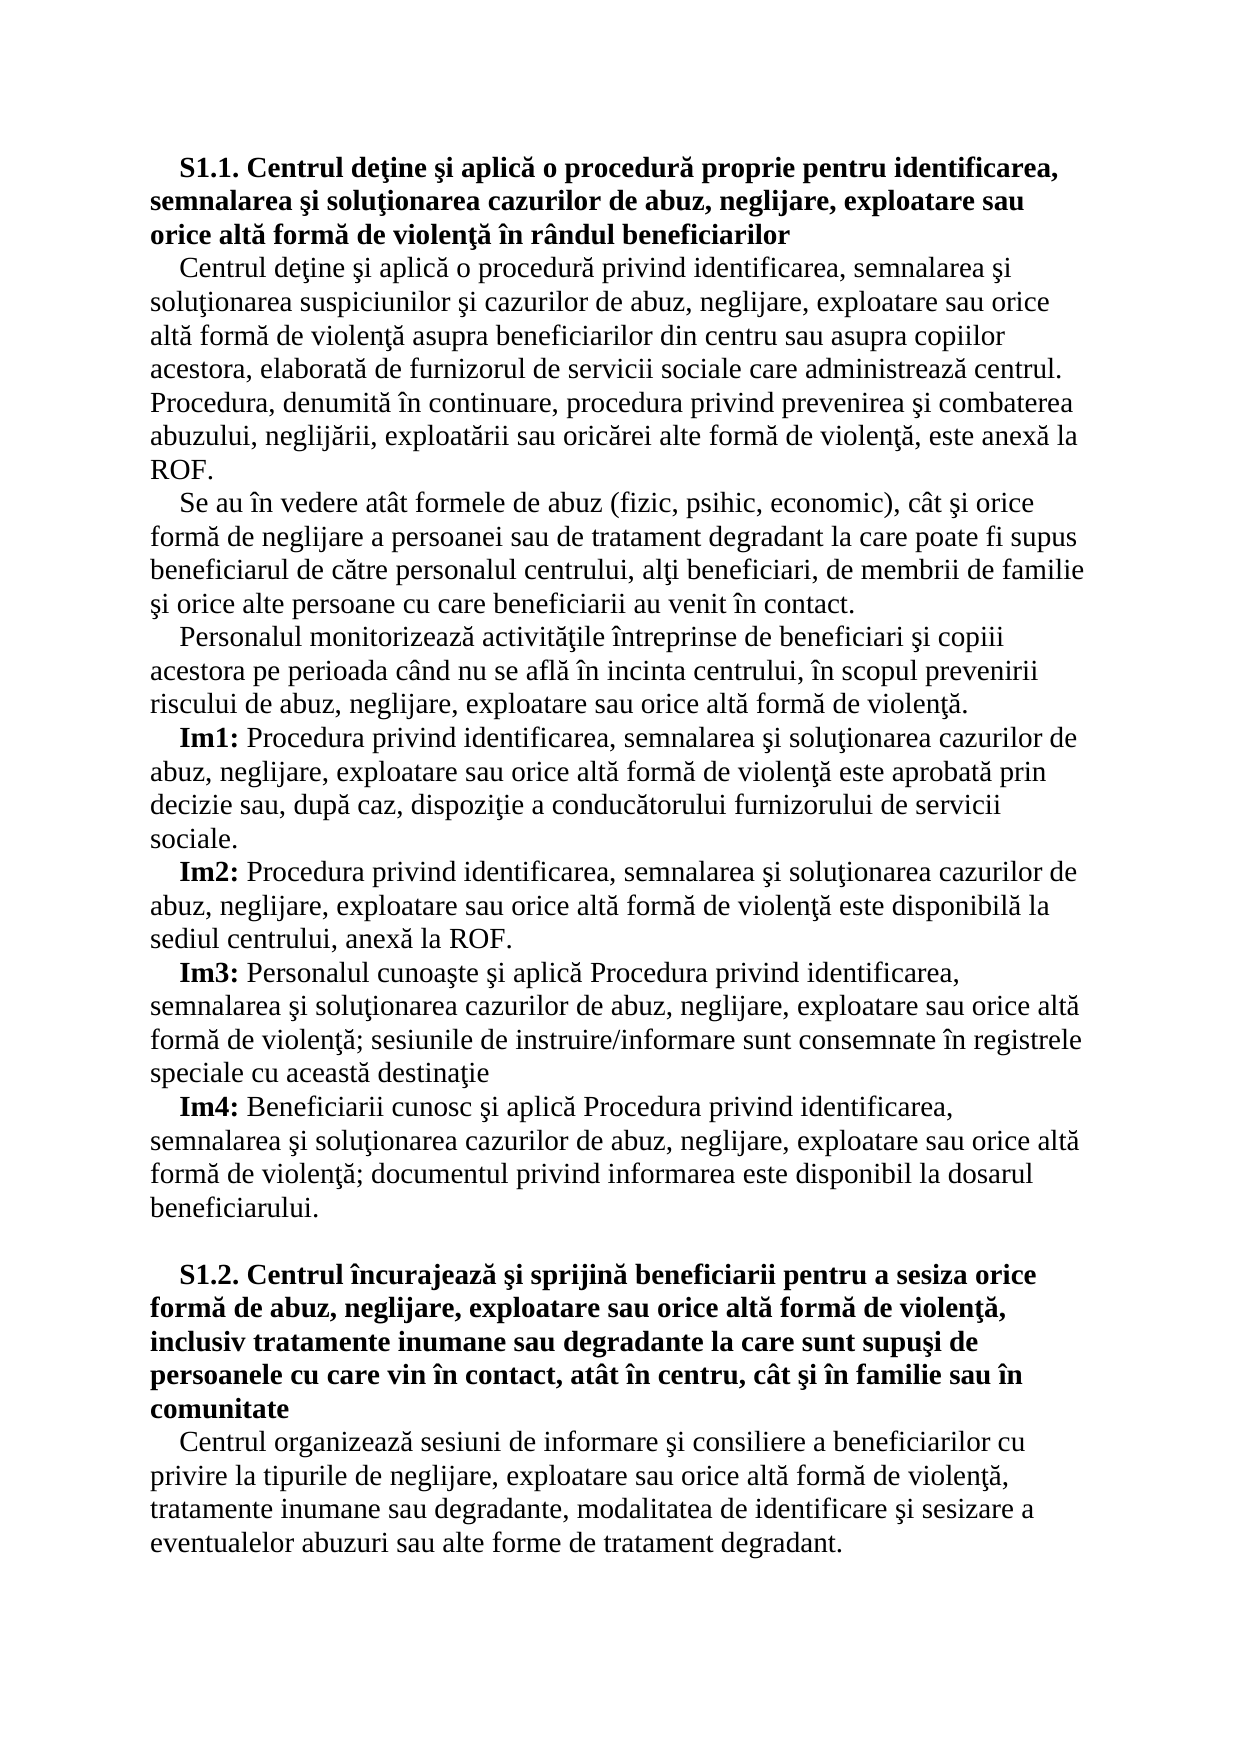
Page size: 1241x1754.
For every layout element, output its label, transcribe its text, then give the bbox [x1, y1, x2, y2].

text Im1: Procedura privind identificarea, semnalarea şi soluţionarea cazurilor de abuz, neglijare, exploatare sau orice altă formă de violenţă este aprobată prin decizie sau, după caz, dispoziţie a conducătorului furnizorului de servicii sociale. [150, 720, 1090, 854]
text Personalul monitorizează activităţile întreprinse de beneficiari şi copiii acestora pe perioada când nu se află în incinta centrului, în scopul prevenirii riscului de abuz, neglijare, exploatare sau orice altă formă de violenţă. [150, 619, 1090, 720]
text Centrul deţine şi aplică o procedură privind identificarea, semnalarea şi soluţionarea suspiciunilor şi cazurilor de abuz, neglijare, exploatare sau orice altă formă de violenţă asupra beneficiarilor din centru sau asupra copiilor acestora, elaborată de furnizorul de servicii sociale care administrează centrul. Procedura, denumită în continuare, procedura privind prevenirea şi combaterea abuzului, neglijării, exploatării sau oricărei alte formă de violenţă, este anexă la ROF. [150, 251, 1090, 485]
text Im3: Personalul cunoaşte şi aplică Procedura privind identificarea, semnalarea şi soluţionarea cazurilor de abuz, neglijare, exploatare sau orice altă formă de violenţă; sesiunile de instruire/informare sunt consemnate în registrele speciale cu această destinaţie [150, 955, 1090, 1089]
text Im4: Beneficiarii cunosc şi aplică Procedura privind identificarea, semnalarea şi soluţionarea cazurilor de abuz, neglijare, exploatare sau orice altă formă de violenţă; documentul privind informarea este disponibil la dosarul beneficiarului. [150, 1089, 1090, 1223]
text Se au în vedere atât formele de abuz (fizic, psihic, economic), cât şi orice formă de neglijare a persoanei sau de tratament degradant la care poate fi supus beneficiarul de către personalul centrului, alţi beneficiari, de membrii de familie şi orice alte persoane cu care beneficiarii au venit în contact. [150, 485, 1090, 619]
text Centrul organizează sesiuni de informare şi consiliere a beneficiarilor cu privire la tipurile de neglijare, exploatare sau orice altă formă de violenţă, tratamente inumane sau degradante, modalitatea de identificare şi sesizare a eventualelor abuzuri sau alte forme de tratament degradant. [150, 1424, 1090, 1559]
text S1.1. Centrul deţine şi aplică o procedură proprie pentru identificarea, semnalarea şi soluţionarea cazurilor de abuz, neglijare, exploatare sau orice altă formă de violenţă în rândul beneficiarilor [150, 150, 1090, 251]
text Im2: Procedura privind identificarea, semnalarea şi soluţionarea cazurilor de abuz, neglijare, exploatare sau orice altă formă de violenţă este disponibilă la sediul centrului, anexă la ROF. [150, 854, 1090, 955]
text S1.2. Centrul încurajează şi sprijină beneficiarii pentru a sesiza orice formă de abuz, neglijare, exploatare sau orice altă formă de violenţă, inclusiv tratamente inumane sau degradante la care sunt supuşi de persoanele cu care vin în contact, atât în centru, cât şi în familie sau în comunitate [150, 1257, 1090, 1424]
